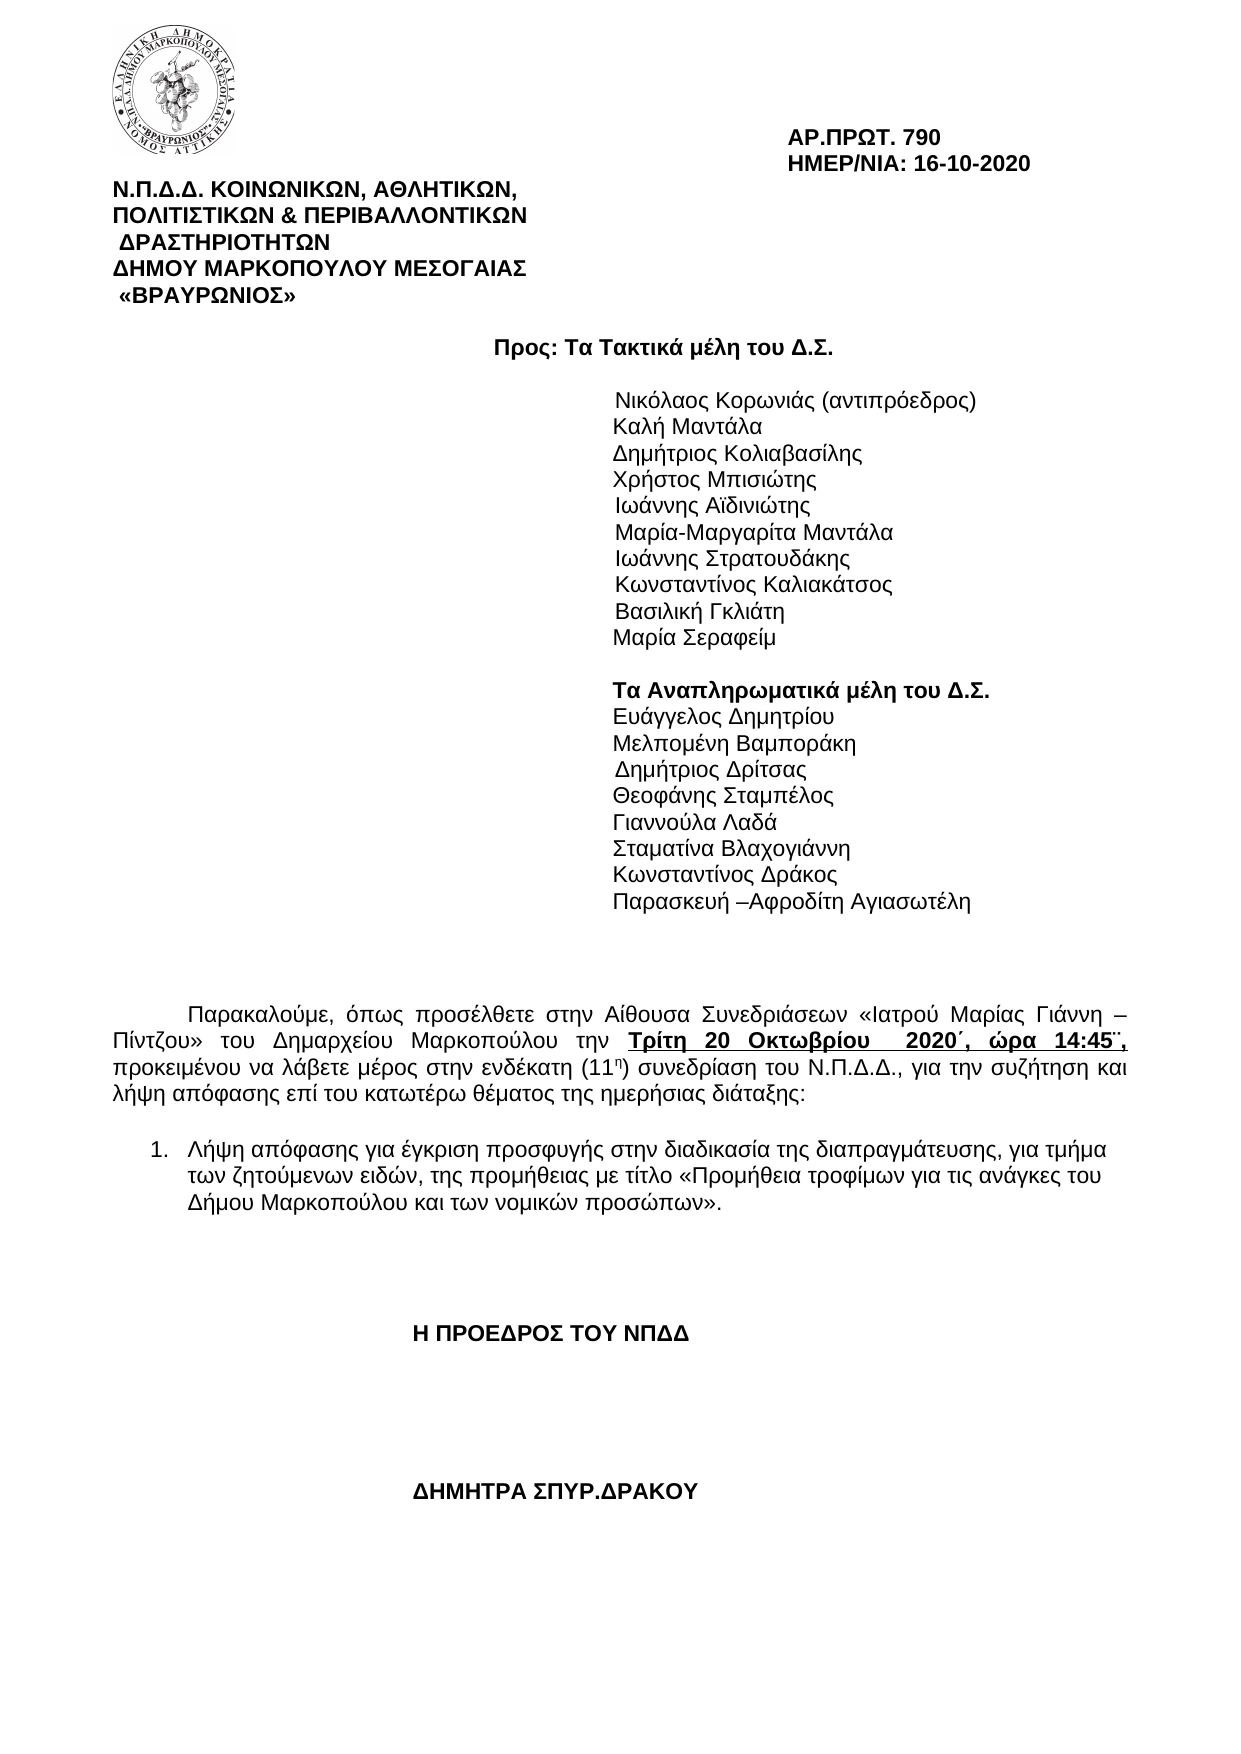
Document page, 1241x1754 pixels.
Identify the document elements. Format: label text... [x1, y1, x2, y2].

text Μαρία Σεραφείμ [612, 624, 1146, 651]
text Κωνσταντίνος Δράκος [612, 861, 1146, 888]
text ΑΡ.ΠΡΩΤ. 790 [235, 123, 1128, 150]
text Δημήτριος Δρίτσας [393, 756, 1146, 782]
text ΔΗΜΗΤΡΑ ΣΠΥΡ.ΔΡΑΚΟΥ [112, 1478, 1128, 1505]
text «ΒΡΑΥΡΩΝΙΟΣ» [112, 282, 1128, 308]
text Νικόλαος Κορωνιάς (αντιπρόεδρος) [393, 387, 1146, 413]
text Θεοφάνης Σταμπέλος [612, 782, 1146, 809]
text ΗΜΕΡ/ΝΙΑ: 16-10-2020 [112, 150, 1128, 176]
text ΔΡΑΣΤΗΡΙΟΤΗΤΩΝ [112, 229, 1128, 255]
text Ευάγγελος Δημητρίου [612, 703, 1146, 729]
text Ν.Π.Δ.Δ. ΚΟΙΝΩΝΙΚΩΝ, ΑΘΛΗΤΙΚΩΝ, [112, 176, 1128, 202]
text Παρακαλούμε, όπως προσέλθετε στην Αίθουσα Συνεδριάσεων «Ιατρού Μαρίας Γιάννη – Πίντζου» του Δημαρχείου Μαρκοπούλου την Τρίτη 20 Οκτωβρίου 2020΄, ώρα 14:45¨, προκειμένου να λάβετε μέρος στην ενδέκατη (11η) συνεδρίαση του Ν.Π.Δ.Δ., για την συζήτηση και λήψη απόφασης επί του κατωτέρω θέματος της ημερήσιας διάταξης: [112, 1001, 1128, 1107]
text Βασιλική Γκλιάτη [393, 598, 1146, 624]
text Προς: Τα Τακτικά μέλη του Δ.Σ. [487, 334, 1146, 361]
text Ιωάννης Αϊδινιώτης [393, 492, 1146, 519]
text ΠΟΛΙΤΙΣΤΙΚΩΝ & ΠΕΡΙΒΑΛΛΟΝΤΙΚΩN [112, 202, 1128, 229]
text Μαρία-Μαργαρίτα Μαντάλα [393, 519, 1146, 545]
text Κωνσταντίνος Καλιακάτσος [393, 571, 1146, 598]
text Σταματίνα Βλαχογιάννη [612, 835, 1146, 861]
list Λήψη απόφασης για έγκριση προσφυγής στην διαδικασία της διαπραγμάτευσης, για τμήμα των ζητούμενων ειδών, της προμήθειας με τίτλο «Προμήθεια τροφίμων για τις ανάγκες του Δήμου Μαρκοπούλου και των νομικών προσώπων». [150, 1136, 1128, 1215]
text Η ΠΡΟΕΔΡΟΣ ΤΟΥ ΝΠΔΔ [112, 1320, 1128, 1347]
picture [112, 25, 235, 154]
text Καλή Μαντάλα [612, 413, 1146, 440]
text Μελπομένη Βαμποράκη [612, 729, 1146, 756]
text Δημήτριος Κολιαβασίλης [612, 440, 1146, 466]
text Παρασκευή –Αφροδίτη Αγιασωτέλη [612, 888, 1146, 914]
text Γιαννούλα Λαδά [612, 809, 1146, 835]
text Ιωάννης Στρατουδάκης [393, 545, 1146, 571]
text Τα Αναπληρωματικά μέλη του Δ.Σ. [612, 677, 1146, 703]
text ΔΗΜΟΥ ΜΑΡΚΟΠΟΥΛΟΥ ΜΕΣΟΓΑΙΑΣ [112, 255, 1128, 282]
text Χρήστος Μπισιώτης [612, 466, 1146, 492]
